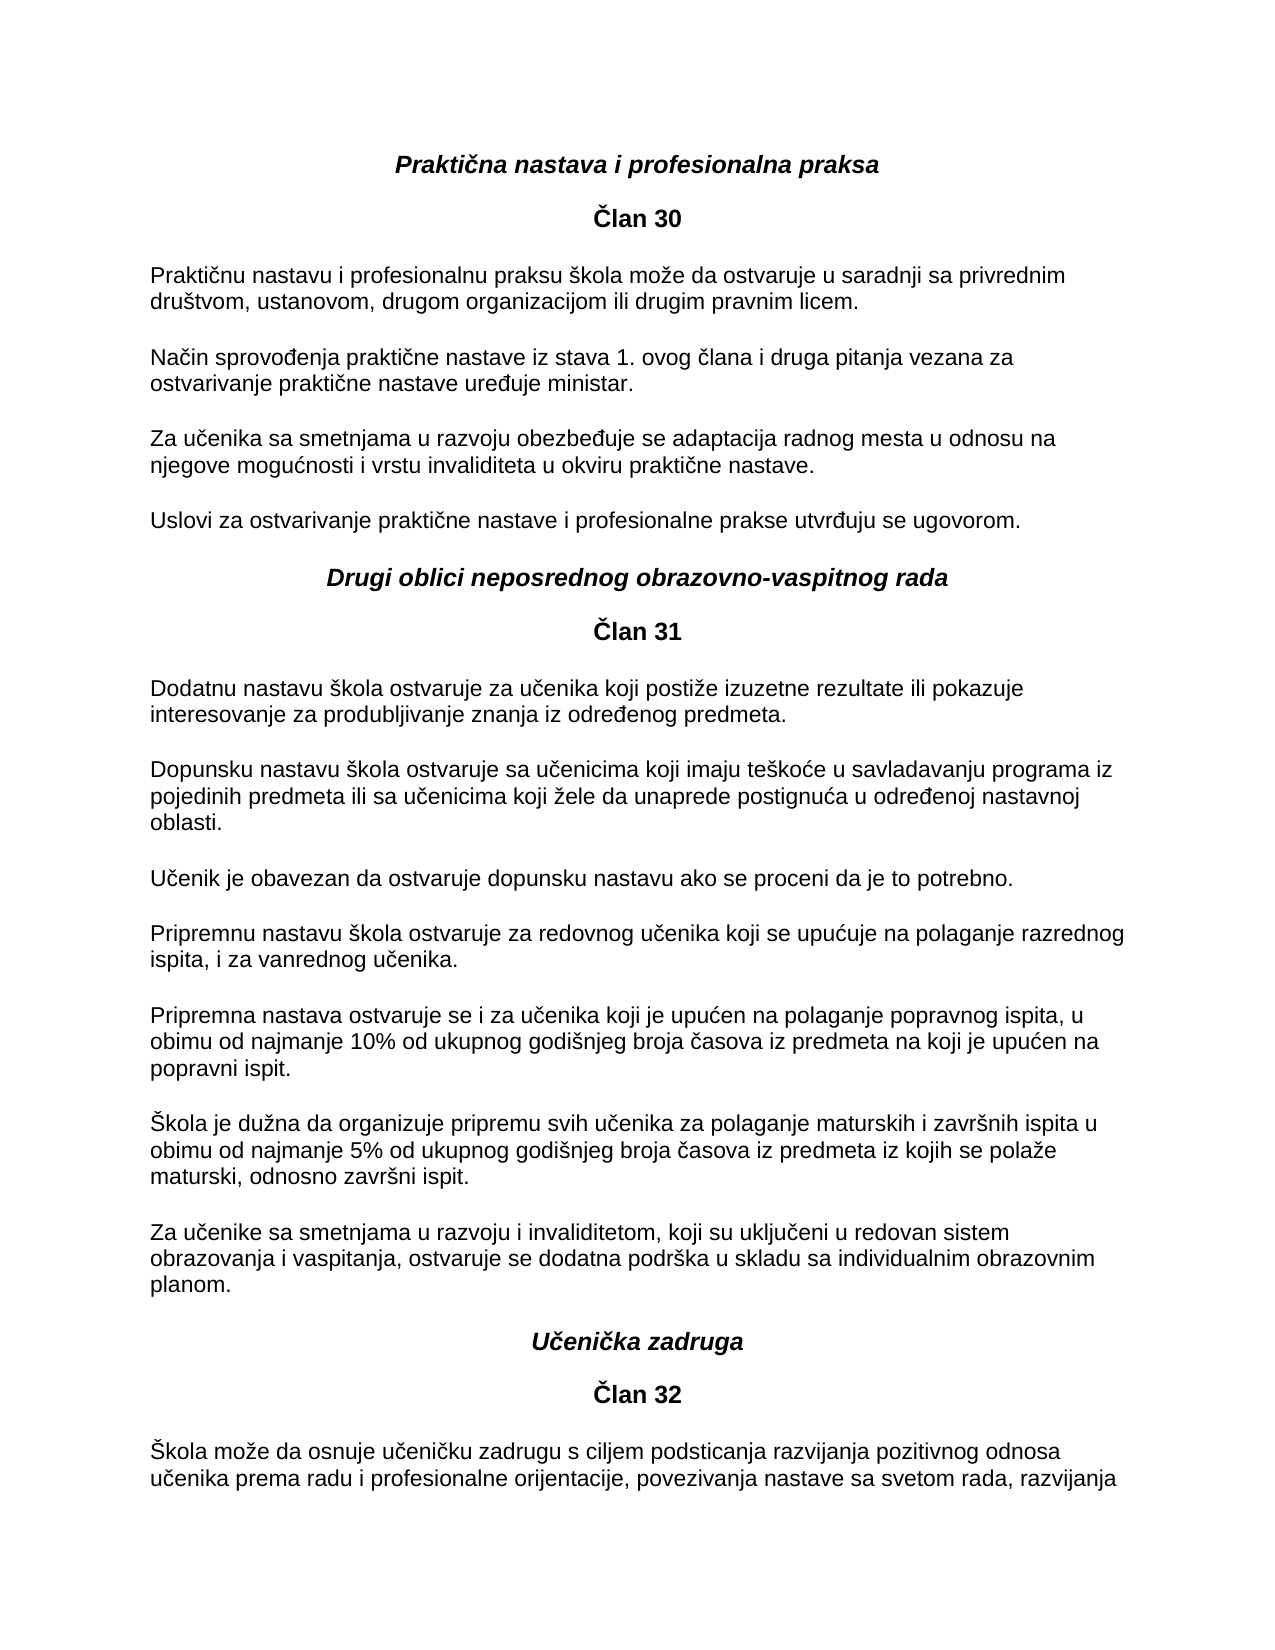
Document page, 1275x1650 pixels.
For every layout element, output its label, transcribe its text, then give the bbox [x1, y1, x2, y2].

text Dopunsku nastavu škola ostvaruje sa učenicima koji imaju teškoće u savladavanju programa iz pojedinih predmeta ili sa učenicima koji žele da unaprede postignuća u određenoj nastavnoj oblasti. [150, 756, 1125, 835]
text Pripremna nastava ostvaruje se i za učenika koji je upućen na polaganje popravnog ispita, u obimu od najmanje 10% od ukupnog godišnjeg broja časova iz predmeta na koji je upućen na popravni ispit. [150, 1002, 1125, 1081]
text Drugi oblici neposrednog obrazovno-vaspitnog rada [150, 563, 1125, 592]
text Dodatnu nastavu škola ostvaruje za učenika koji postiže izuzetne rezultate ili pokazuje interesovanje za produbljivanje znanja iz određenog predmeta. [150, 674, 1125, 727]
text Učenik je obavezan da ostvaruje dopunsku nastavu ako se proceni da je to potrebno. [150, 864, 1125, 891]
text Član 31 [150, 617, 1125, 645]
text Način sprovođenja praktične nastave iz stava 1. ovog člana i druga pitanja vezana za ostvarivanje praktične nastave uređuje ministar. [150, 343, 1125, 396]
text Član 32 [150, 1380, 1125, 1409]
text Škola je dužna da organizuje pripremu svih učenika za polaganje maturskih i završnih ispita u obimu od najmanje 5% od ukupnog godišnjeg broja časova iz predmeta iz kojih se polaže maturski, odnosno završni ispit. [150, 1110, 1125, 1189]
text Za učenike sa smetnjama u razvoju i invaliditetom, koji su uključeni u redovan sistem obrazovanja i vaspitanja, ostvaruje se dodatna podrška u skladu sa individualnim obrazovnim planom. [150, 1218, 1125, 1297]
text Član 30 [150, 204, 1125, 232]
text Praktična nastava i profesionalna praksa [150, 150, 1125, 179]
text Pripremnu nastavu škola ostvaruje za redovnog učenika koji se upućuje na polaganje razrednog ispita, i za vanrednog učenika. [150, 920, 1125, 973]
text Učenička zadruga [150, 1327, 1125, 1355]
text Za učenika sa smetnjama u razvoju obezbeđuje se adaptacija radnog mesta u odnosu na njegove mogućnosti i vrstu invaliditeta u okviru praktične nastave. [150, 425, 1125, 478]
text Uslovi za ostvarivanje praktične nastave i profesionalne prakse utvrđuju se ugovorom. [150, 507, 1125, 534]
text Praktičnu nastavu i profesionalnu praksu škola može da ostvaruje u saradnji sa privrednim društvom, ustanovom, drugom organizacijom ili drugim pravnim licem. [150, 262, 1125, 314]
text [150, 1438, 1125, 1491]
